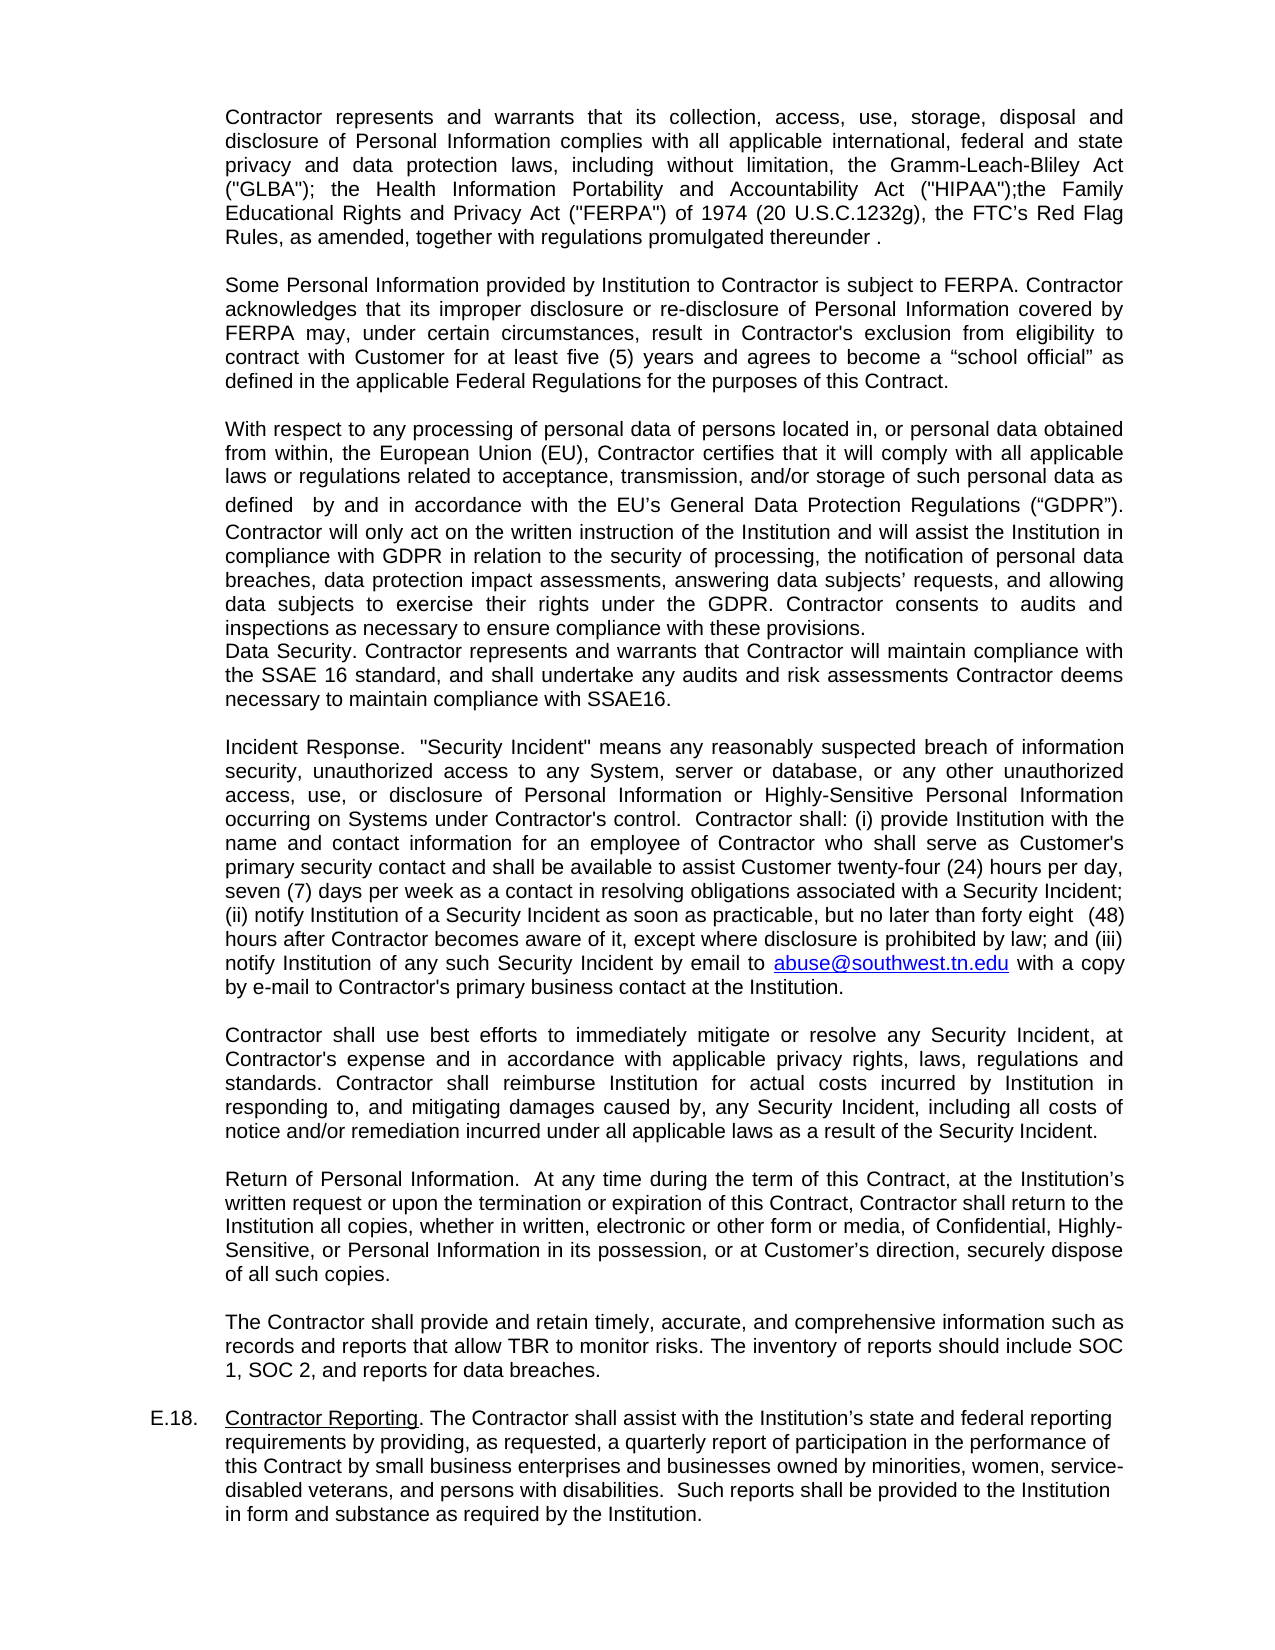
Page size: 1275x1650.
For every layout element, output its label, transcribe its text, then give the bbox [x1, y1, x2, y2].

text Some Personal Information provided by Institution to Contractor is subject to FERPA. Contractor acknowledges that its improper disclosure or re-disclosure of Personal Information covered by FERPA may, under certain circumstances, result in Contractor's exclusion from eligibility to contract with Customer for at least five (5) years and agrees to become a “school official” as defined in the applicable Federal Regulations for the purposes of this Contract. [225, 273, 1125, 392]
text Return of Personal Information. At any time during the term of this Contract, at the Institution’s written request or upon the termination or expiration of this Contract, Contractor shall return to the Institution all copies, whether in written, electronic or other form or media, of Confidential, Highly-Sensitive, or Personal Information in its possession, or at Customer’s direction, securely dispose of all such copies. [225, 1166, 1125, 1286]
text The Contractor shall provide and retain timely, accurate, and comprehensive information such as records and reports that allow TBR to monitor risks. The inventory of reports should include SOC 1, SOC 2, and reports for data breaches. [225, 1310, 1125, 1382]
text E.18. Contractor Reporting. The Contractor shall assist with the Institution’s state and federal reporting requirements by providing, as requested, a quarterly report of participation in the performance of this Contract by small business enterprises and businesses owned by minorities, women, service-disabled veterans, and persons with disabilities. Such reports shall be provided to the Institution in form and substance as required by the Institution. [150, 1406, 1125, 1526]
text With respect to any processing of personal data of persons located in, or personal data obtained from within, the European Union (EU), Contractor certifies that it will comply with all applicable laws or regulations related to acceptance, transmission, and/or storage of such personal data as defined by and in accordance with the EU’s General Data Protection Regulations (“GDPR”). Contractor will only act on the written instruction of the Institution and will assist the Institution in compliance with GDPR in relation to the security of processing, the notification of personal data breaches, data protection impact assessments, answering data subjects’ requests, and allowing data subjects to exercise their rights under the GDPR. Contractor consents to audits and inspections as necessary to ensure compliance with these provisions. [225, 416, 1125, 639]
text Contractor shall use best efforts to immediately mitigate or resolve any Security Incident, at Contractor's expense and in accordance with applicable privacy rights, laws, regulations and standards. Contractor shall reimburse Institution for actual costs incurred by Institution in responding to, and mitigating damages caused by, any Security Incident, including all costs of notice and/or remediation incurred under all applicable laws as a result of the Security Incident. [225, 1023, 1125, 1142]
text Contractor represents and warrants that its collection, access, use, storage, disposal and disclosure of Personal Information complies with all applicable international, federal and state privacy and data protection laws, including without limitation, the Gramm-Leach-Bliley Act ("GLBA"); the Health Information Portability and Accountability Act ("HIPAA");the Family Educational Rights and Privacy Act ("FERPA") of 1974 (20 U.S.C.1232g), the FTC’s Red Flag Rules, as amended, together with regulations promulgated thereunder . [225, 105, 1125, 249]
text Data Security. Contractor represents and warrants that Contractor will maintain compliance with the SSAE 16 standard, and shall undertake any audits and risk assessments Contractor deems necessary to maintain compliance with SSAE16. [225, 639, 1125, 711]
text Incident Response. "Security Incident" means any reasonably suspected breach of information security, unauthorized access to any System, server or database, or any other unauthorized access, use, or disclosure of Personal Information or Highly-Sensitive Personal Information occurring on Systems under Contractor's control. Contractor shall: (i) provide Institution with the name and contact information for an employee of Contractor who shall serve as Customer's primary security contact and shall be available to assist Customer twenty-four (24) hours per day, seven (7) days per week as a contact in resolving obligations associated with a Security Incident; (ii) notify Institution of a Security Incident as soon as practicable, but no later than forty eight (48) hours after Contractor becomes aware of it, except where disclosure is prohibited by law; and (iii) notify Institution of any such Security Incident by email to abuse@southwest.tn.edu with a copy by e-mail to Contractor's primary business contact at the Institution. [225, 735, 1125, 999]
